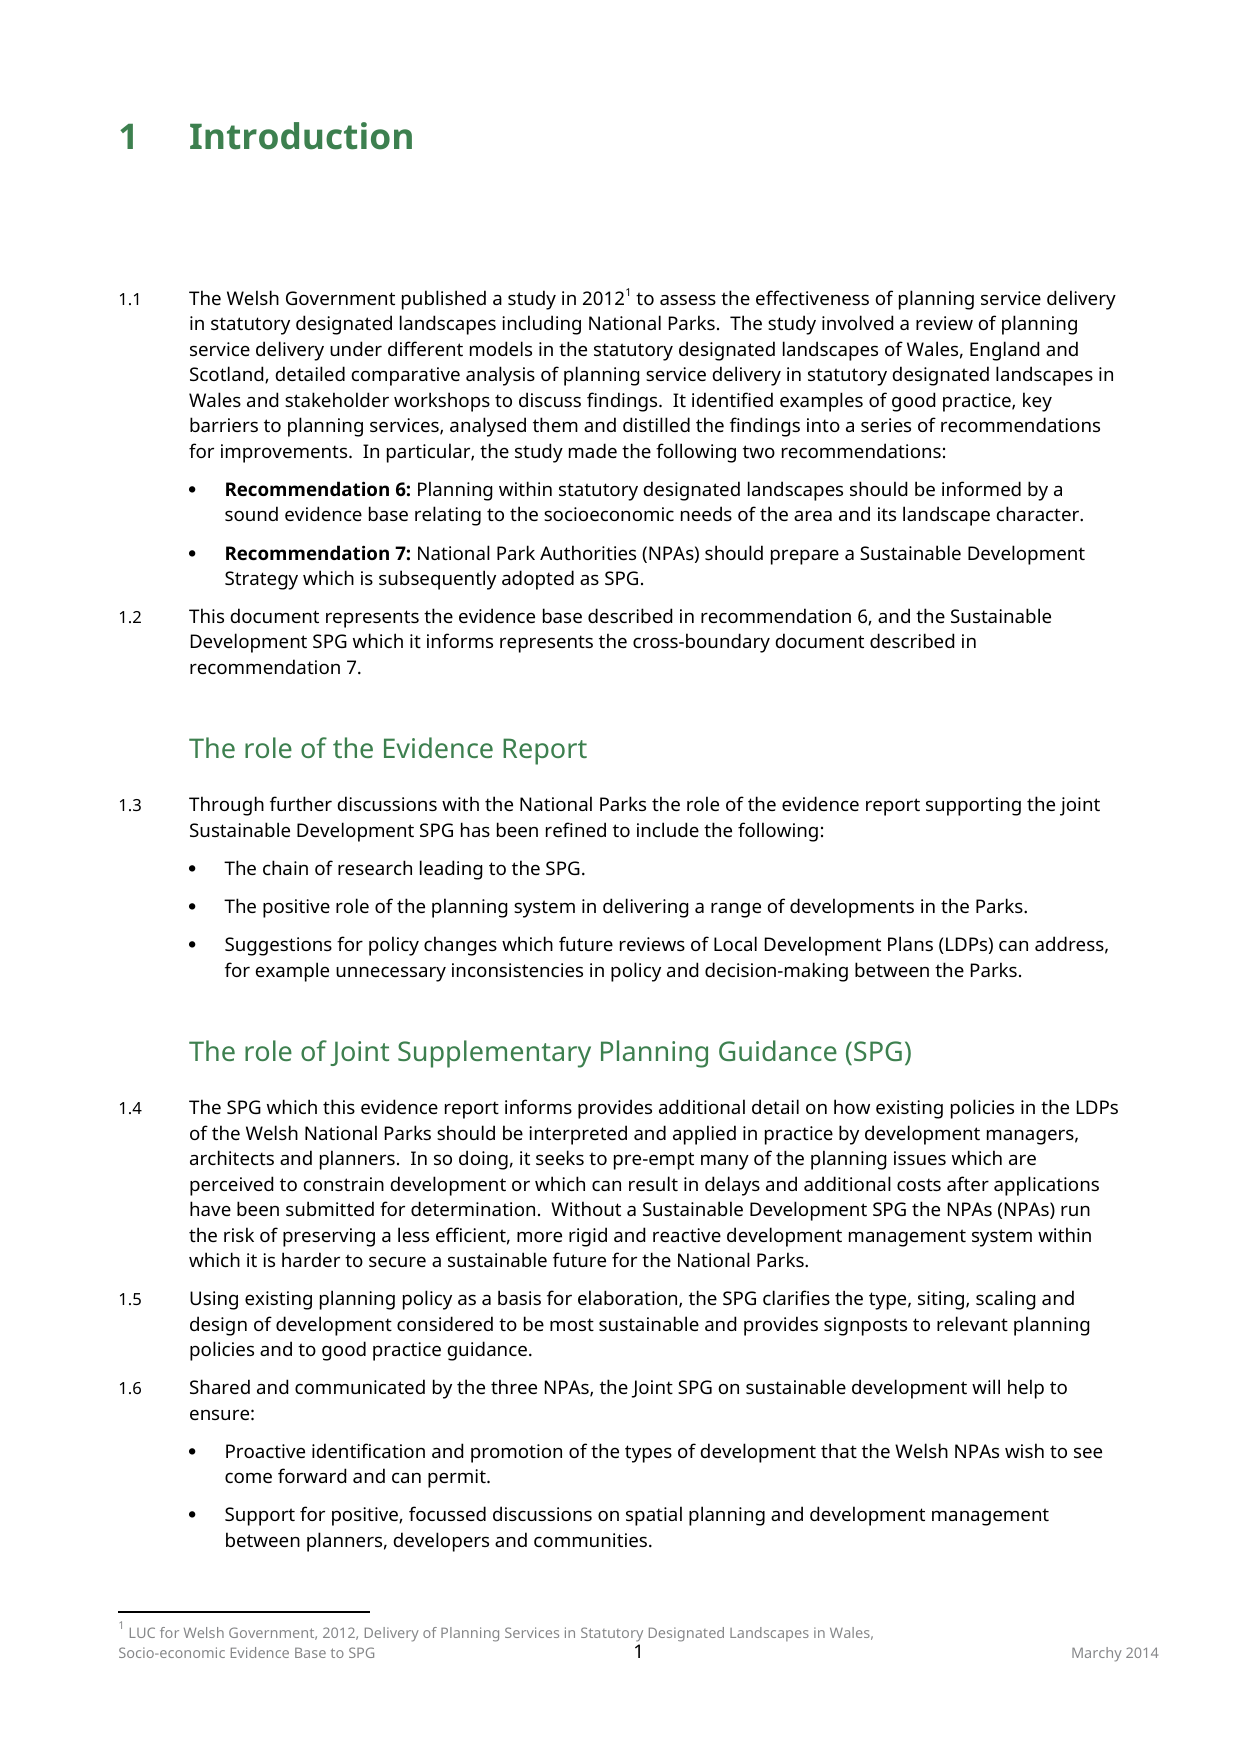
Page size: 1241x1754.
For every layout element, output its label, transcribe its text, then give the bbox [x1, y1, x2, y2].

text Shared and communicated by the three NPAs, the Joint SPG on sustainable development will help to ensure: [118, 1374, 1122, 1426]
text Using existing planning policy as a basis for elaboration, the SPG clarifies the type, siting, scaling and design of development considered to be most sustainable and provides signposts to relevant planning policies and to good practice guidance. [118, 1285, 1122, 1362]
subtitle Introduction [118, 112, 1122, 160]
text Recommendation 7: National Park Authorities (NPAs) should prepare a Sustainable Development Strategy which is subsequently adopted as SPG. [189, 540, 1122, 591]
text The Welsh Government published a study in 2012 to assess the effectiveness of planning service delivery in statutory designated landscapes including National Parks. The study involved a review of planning service delivery under different models in the statutory designated landscapes of Wales, England and Scotland, detailed comparative analysis of planning service delivery in statutory designated landscapes in Wales and stakeholder workshops to discuss findings. It identified examples of good practice, key barriers to planning services, analysed them and distilled the findings into a series of recommendations for improvements. In particular, the study made the following two recommendations: [118, 285, 1122, 464]
subtitle The role of the Evidence Report [189, 730, 1122, 767]
text Suggestions for policy changes which future reviews of Local Development Plans (LDPs) can address, for example unnecessary inconsistencies in policy and decision-making between the Parks. [189, 931, 1122, 982]
text Proactive identification and promotion of the types of development that the Welsh NPAs wish to see come forward and can permit. [189, 1438, 1122, 1489]
text Support for positive, focussed discussions on spatial planning and development management between planners, developers and communities. [189, 1502, 1122, 1553]
text The positive role of the planning system in delivering a range of developments in the Parks. [189, 893, 1122, 919]
subtitle The role of Joint Supplementary Planning Guidance (SPG) [189, 1032, 1122, 1069]
text Recommendation 6: Planning within statutory designated landscapes should be informed by a sound evidence base relating to the socioeconomic needs of the area and its landscape character. [189, 476, 1122, 527]
text Through further discussions with the National Parks the role of the evidence report supporting the joint Sustainable Development SPG has been refined to include the following: [118, 792, 1122, 843]
text The SPG which this evidence report informs provides additional detail on how existing policies in the LDPs of the Welsh National Parks should be interpreted and applied in practice by development managers, architects and planners. In so doing, it seeks to pre-empt many of the planning issues which are perceived to constrain development or which can result in delays and additional costs after applications have been submitted for determination. Without a Sustainable Development SPG the NPAs (NPAs) run the risk of preserving a less efficient, more rigid and reactive development management system within which it is harder to secure a sustainable future for the National Parks. [118, 1094, 1122, 1273]
text The chain of research leading to the SPG. [189, 855, 1122, 881]
text This document represents the evidence base described in recommendation 6, and the Sustainable Development SPG which it informs represents the cross-boundary document described in recommendation 7. [118, 603, 1122, 680]
